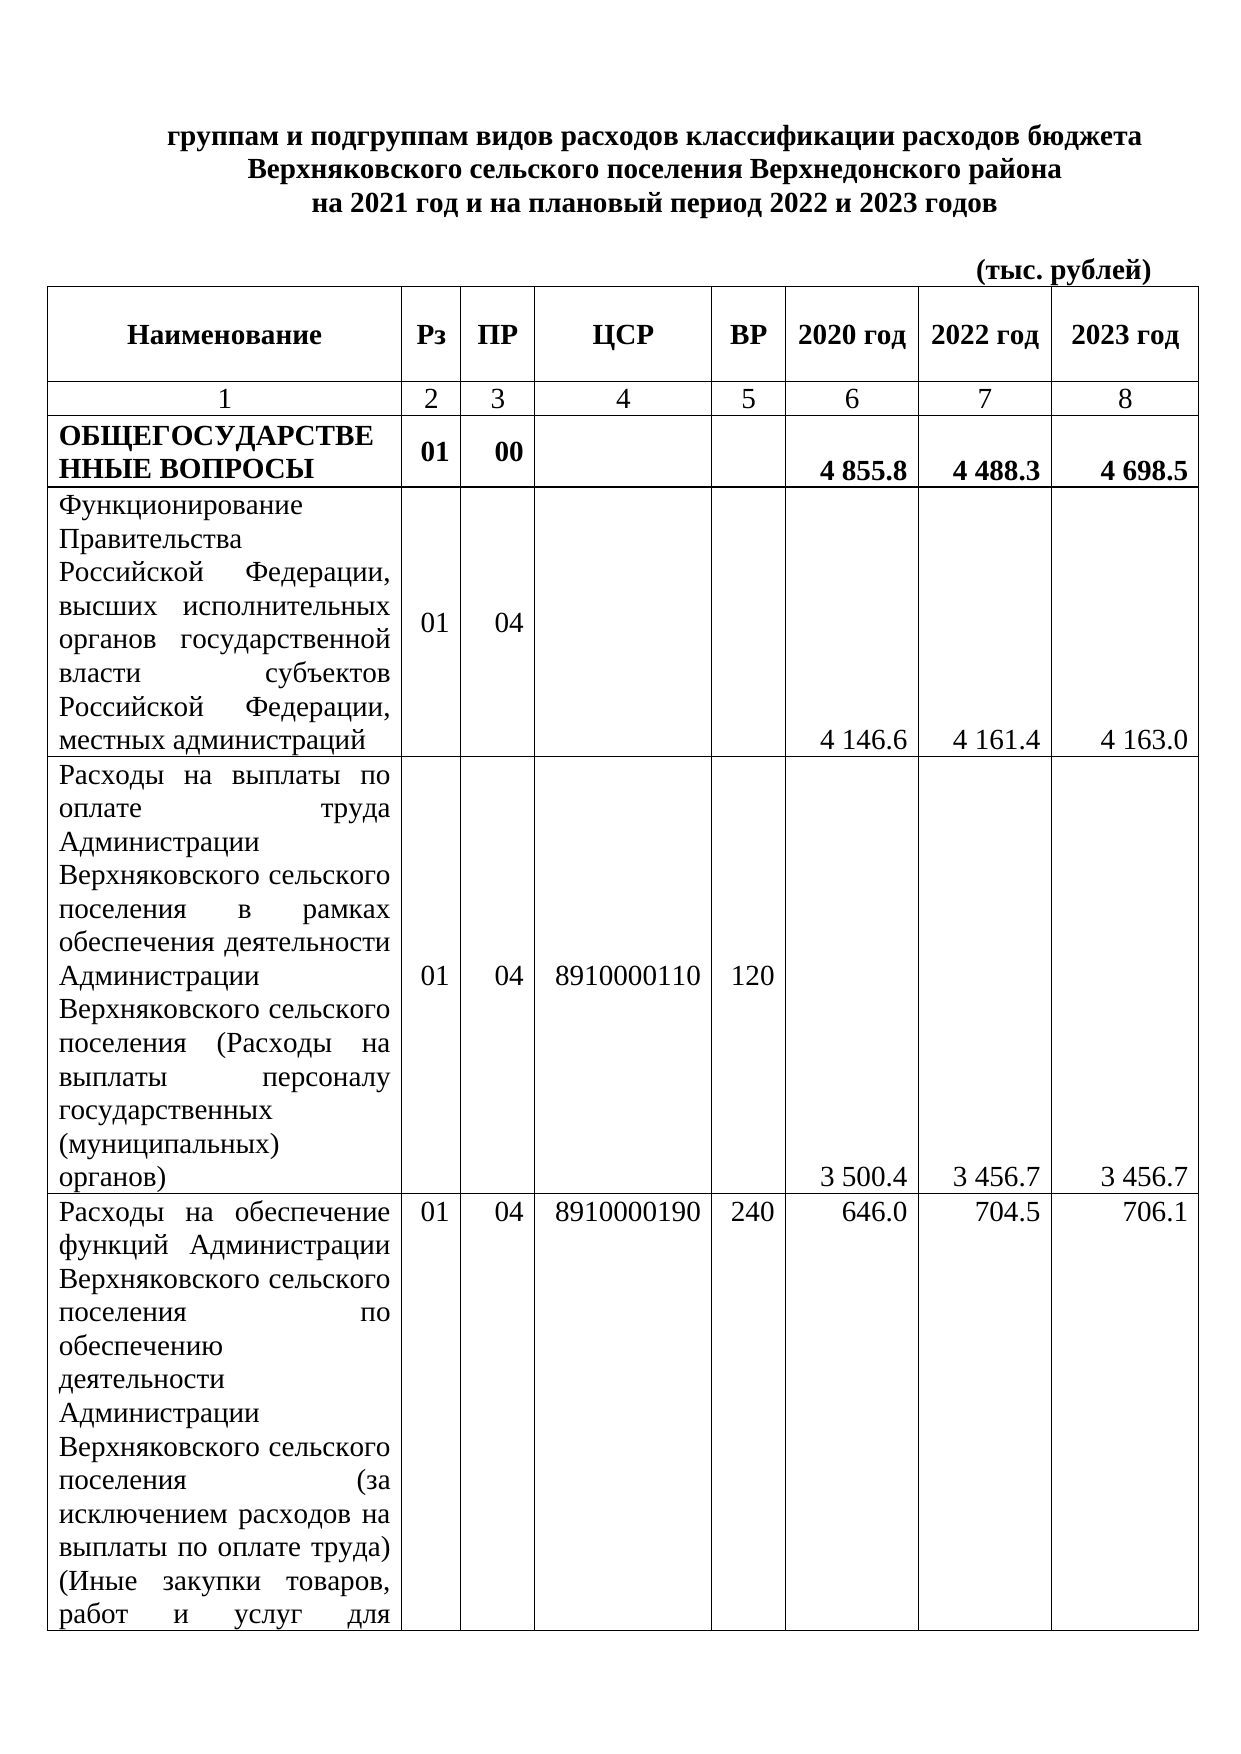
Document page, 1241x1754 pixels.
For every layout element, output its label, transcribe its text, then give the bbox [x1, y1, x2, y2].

table_cell 3 500.4 [786, 757, 918, 1193]
table_cell 4 163.0 [1052, 488, 1198, 756]
table_cell [535, 416, 711, 486]
table_cell [535, 488, 711, 756]
table_cell 04 [461, 488, 534, 756]
table_cell Расходы на выплаты по оплате труда Администрации Верхняковского сельского поселения в рамках обеспечения деятельности Администрации Верхняковского сельского поселения (Расходы на выплаты персоналу государственных (муниципальных) органов) [48, 757, 401, 1193]
table_cell 646.0 [786, 1194, 918, 1630]
table_cell 01 [402, 488, 460, 756]
list на 2021 год и на плановый период 2022 и 2023 годов [152, 185, 1157, 219]
table_cell Функционирование Правительства Российской Федерации, высших исполнительных органов государственной власти субъектов Российской Федерации, местных администраций [48, 488, 401, 756]
table_cell 3 [461, 382, 534, 415]
table_cell 3 456.7 [919, 757, 1051, 1193]
table_header 2023 год [1052, 287, 1198, 381]
table_cell 240 [712, 1194, 785, 1630]
table_cell 4 161.4 [919, 488, 1051, 756]
table_cell 01 [402, 1194, 460, 1630]
table_cell 7 [919, 382, 1051, 415]
table_cell 4 488.3 [919, 416, 1051, 486]
table_header ЦСР [535, 287, 711, 381]
table_cell 4 [535, 382, 711, 415]
table_cell 04 [461, 757, 534, 1193]
table_header ПР [461, 287, 534, 381]
table_cell 01 [402, 416, 460, 486]
table_cell 01 [402, 757, 460, 1193]
table_cell 8910000110 [535, 757, 711, 1193]
table_cell ОБЩЕГОСУДАРСТВЕННЫЕ ВОПРОСЫ [48, 416, 401, 486]
table_cell 2 [402, 382, 460, 415]
table_cell [712, 416, 785, 486]
table_cell 3 456.7 [1052, 757, 1198, 1193]
list группам и подгруппам видов расходов классификации расходов бюджета [152, 118, 1157, 152]
table_cell 1 [48, 382, 401, 415]
table_header Рз [402, 287, 460, 381]
table_cell 00 [461, 416, 534, 486]
table_cell 8910000190 [535, 1194, 711, 1630]
list (тыс. рублей) [152, 252, 1157, 286]
table_cell [712, 488, 785, 756]
table_header ВР [712, 287, 785, 381]
table_cell 704.5 [919, 1194, 1051, 1630]
table_header 2022 год [919, 287, 1051, 381]
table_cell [48, 1194, 401, 1630]
table_cell 04 [461, 1194, 534, 1630]
table_cell 4 146.6 [786, 488, 918, 756]
table_header 2020 год [786, 287, 918, 381]
list Верхняковского сельского поселения Верхнедонского района [152, 152, 1157, 185]
table_cell 6 [786, 382, 918, 415]
table_cell 120 [712, 757, 785, 1193]
table_cell 706.1 [1052, 1194, 1198, 1630]
table_cell 8 [1052, 382, 1198, 415]
table_header Наименование [48, 287, 401, 381]
table_cell 4 855.8 [786, 416, 918, 486]
table_cell 4 698.5 [1052, 416, 1198, 486]
table_cell 5 [712, 382, 785, 415]
